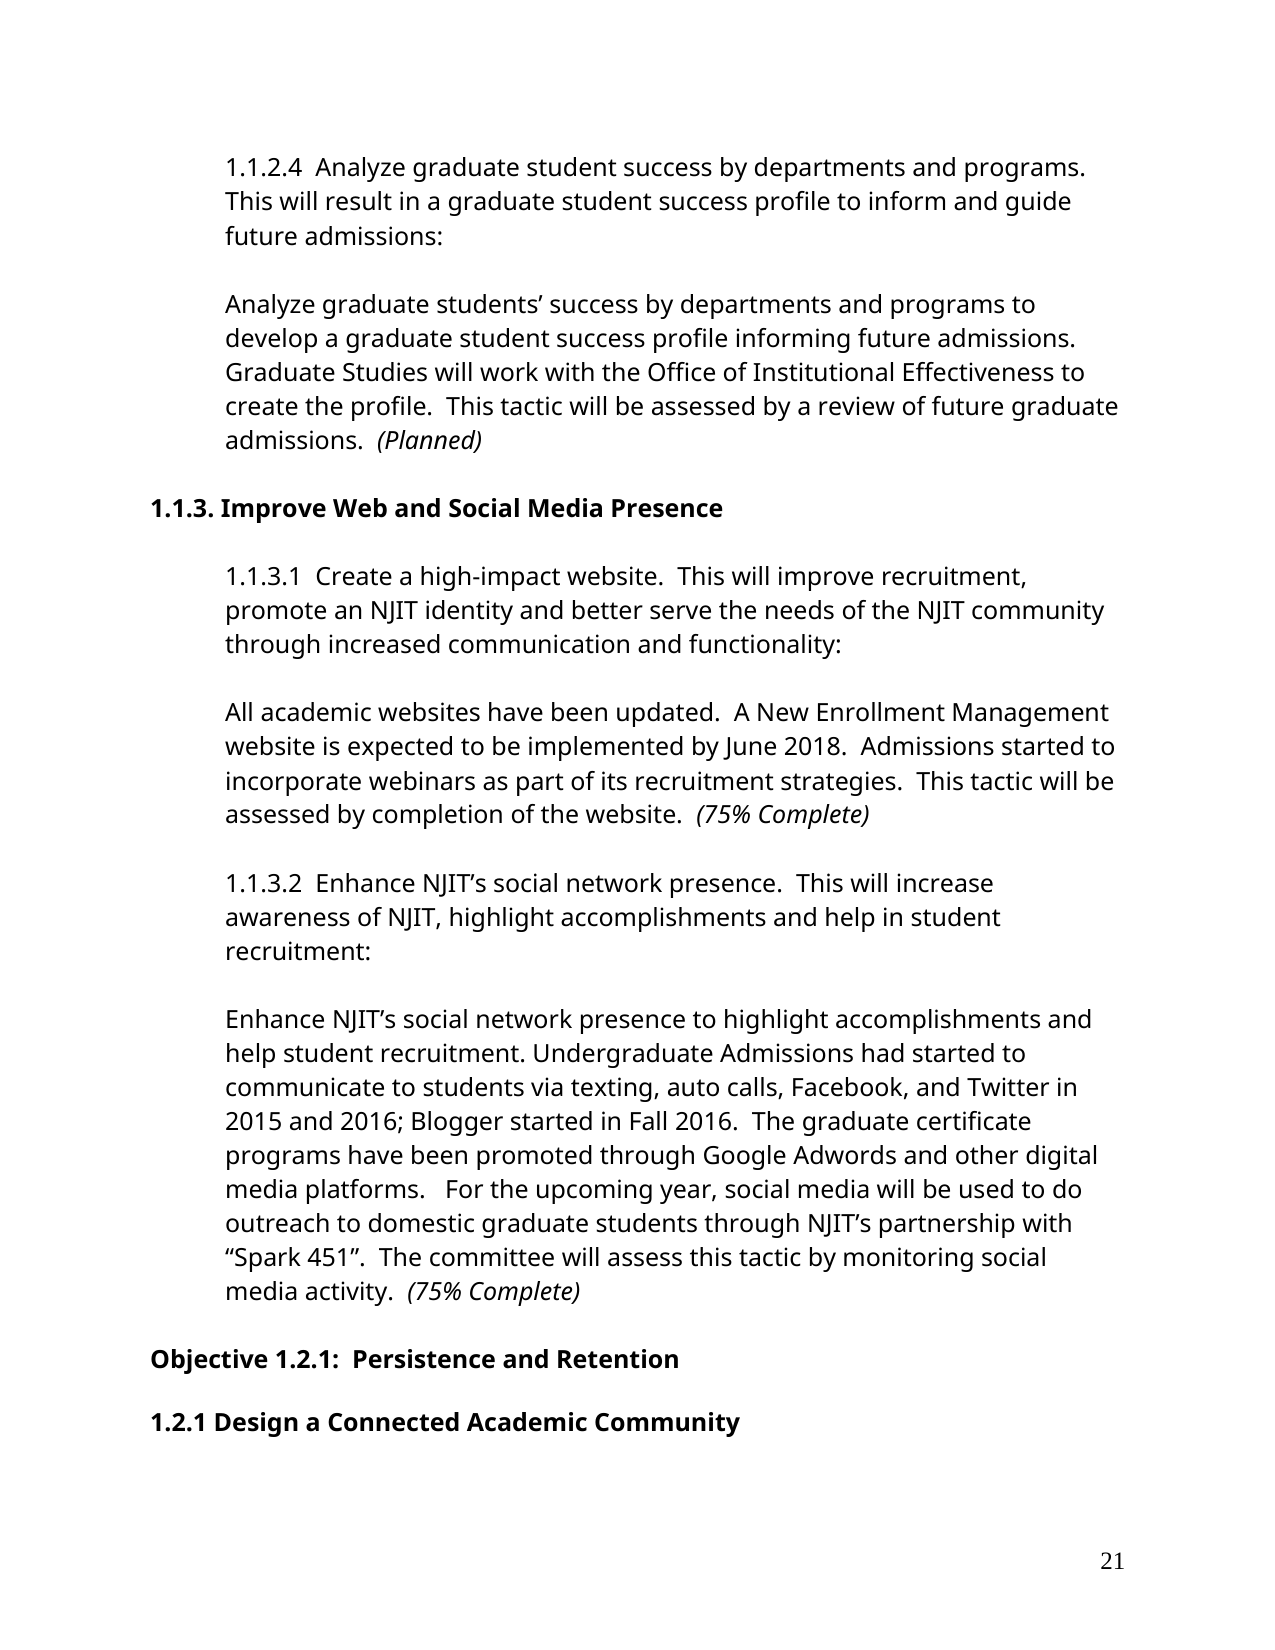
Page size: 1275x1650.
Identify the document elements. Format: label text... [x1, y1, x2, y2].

text 1.2.1 Design a Connected Academic Community [150, 1405, 1125, 1439]
text All academic websites have been updated. A New Enrollment Management website is expected to be implemented by June 2018. Admissions started to incorporate webinars as part of its recruitment strategies. This tactic will be assessed by completion of the website. (75% Complete) [225, 695, 1125, 831]
text Enhance NJIT’s social network presence to highlight accomplishments and help student recruitment. Undergraduate Admissions had started to communicate to students via texting, auto calls, Facebook, and Twitter in 2015 and 2016; Blogger started in Fall 2016. The graduate certificate programs have been promoted through Google Adwords and other digital media platforms. For the upcoming year, social media will be used to do outreach to domestic graduate students through NJIT’s partnership with “Spark 451”. The committee will assess this tactic by monitoring social media activity. (75% Complete) [225, 1002, 1125, 1308]
text 1.1.3.1 Create a high-impact website. This will improve recruitment, promote an NJIT identity and better serve the needs of the NJIT community through increased communication and functionality: [225, 559, 1125, 661]
text Analyze graduate students’ success by departments and programs to develop a graduate student success profile informing future admissions. Graduate Studies will work with the Office of Institutional Effectiveness to create the profile. This tactic will be assessed by a review of future graduate admissions. (Planned) [225, 286, 1125, 457]
text 1.1.3.2 Enhance NJIT’s social network presence. This will increase awareness of NJIT, highlight accomplishments and help in student recruitment: [225, 865, 1125, 967]
text Objective 1.2.1: Persistence and Retention [150, 1342, 1125, 1376]
text 1.1.2.4 Analyze graduate student success by departments and programs. This will result in a graduate student success profile to inform and guide future admissions: [225, 150, 1125, 252]
text 1.1.3. Improve Web and Social Media Presence [150, 491, 1125, 525]
